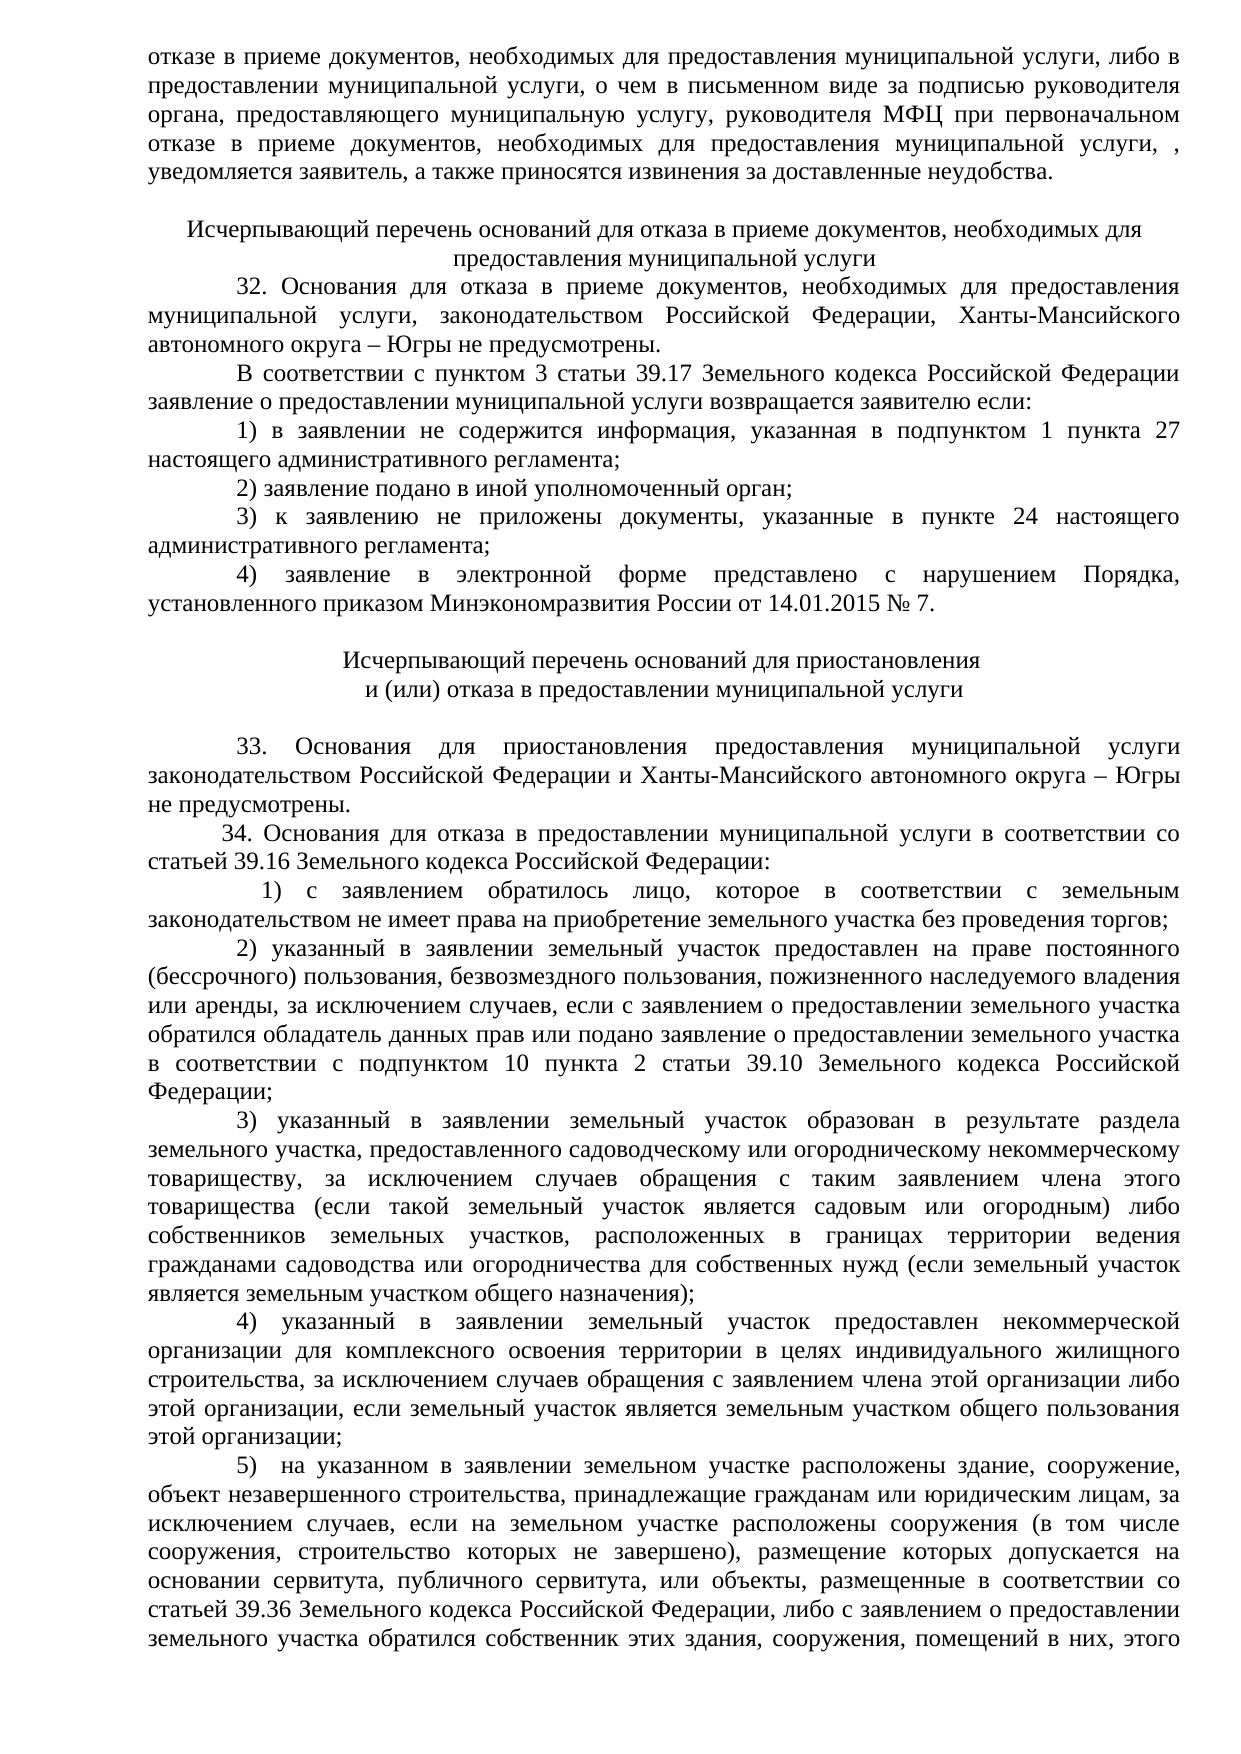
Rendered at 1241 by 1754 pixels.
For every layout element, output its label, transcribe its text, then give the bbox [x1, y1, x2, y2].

text 1) с заявлением обратилось лицо, которое в соответствии с земельным законодательством не имеет права на приобретение земельного участка без проведения торгов; [148, 875, 1181, 933]
text 2) указанный в заявлении земельный участок предоставлен на праве постоянного (бессрочного) пользования, безвозмездного пользования, пожизненного наследуемого владения или аренды, за исключением случаев, если с заявлением о предоставлении земельного участка обратился обладатель данных прав или подано заявление о предоставлении земельного участка в соответствии с подпунктом 10 пункта 2 статьи 39.10 Земельного кодекса Российской Федерации; [148, 933, 1181, 1105]
text 3) к заявлению не приложены документы, указанные в пункте 24 настоящего административного регламента; [148, 501, 1181, 559]
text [148, 1450, 1181, 1651]
text 1) в заявлении не содержится информация, указанная в подпунктом 1 пункта 27 настоящего административного регламента; [148, 415, 1181, 473]
text 34. Основания для отказа в предоставлении муниципальной услуги в соответствии со статьей 39.16 Земельного кодекса Российской Федерации: [148, 818, 1181, 875]
text 4) заявление в электронной форме представлено с нарушением Порядка, установленного приказом Минэкономразвития России от 14.01.2015 № 7. [148, 559, 1181, 616]
text 33. Основания для приостановления предоставления муниципальной услуги законодательством Российской Федерации и Ханты-Мансийского автономного округа – Югры не предусмотрены. [148, 731, 1181, 818]
text 3) указанный в заявлении земельный участок образован в результате раздела земельного участка, предоставленного садоводческому или огородническому некоммерческому товариществу, за исключением случаев обращения с таким заявлением члена этого товарищества (если такой земельный участок является садовым или огородным) либо собственников земельных участков, расположенных в границах территории ведения гражданами садоводства или огородничества для собственных нужд (если земельный участок является земельным участком общего назначения); [148, 1105, 1181, 1306]
text В соответствии с пунктом 3 статьи 39.17 Земельного кодекса Российской Федерации заявление о предоставлении муниципальной услуги возвращается заявителю если: [148, 358, 1181, 415]
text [148, 41, 1181, 185]
text 2) заявление подано в иной уполномоченный орган; [148, 473, 1181, 501]
text Исчерпывающий перечень оснований для отказа в приеме документов, необходимых для предоставления муниципальной услуги [148, 214, 1181, 271]
text Исчерпывающий перечень оснований для приостановления и (или) отказа в предоставлении муниципальной услуги [148, 645, 1181, 703]
text 32. Основания для отказа в приеме документов, необходимых для предоставления муниципальной услуги, законодательством Российской Федерации, Ханты-Мансийского автономного округа – Югры не предусмотрены. [148, 271, 1181, 358]
text 4) указанный в заявлении земельный участок предоставлен некоммерческой организации для комплексного освоения территории в целях индивидуального жилищного строительства, за исключением случаев обращения с заявлением члена этой организации либо этой организации, если земельный участок является земельным участком общего пользования этой организации; [148, 1306, 1181, 1450]
